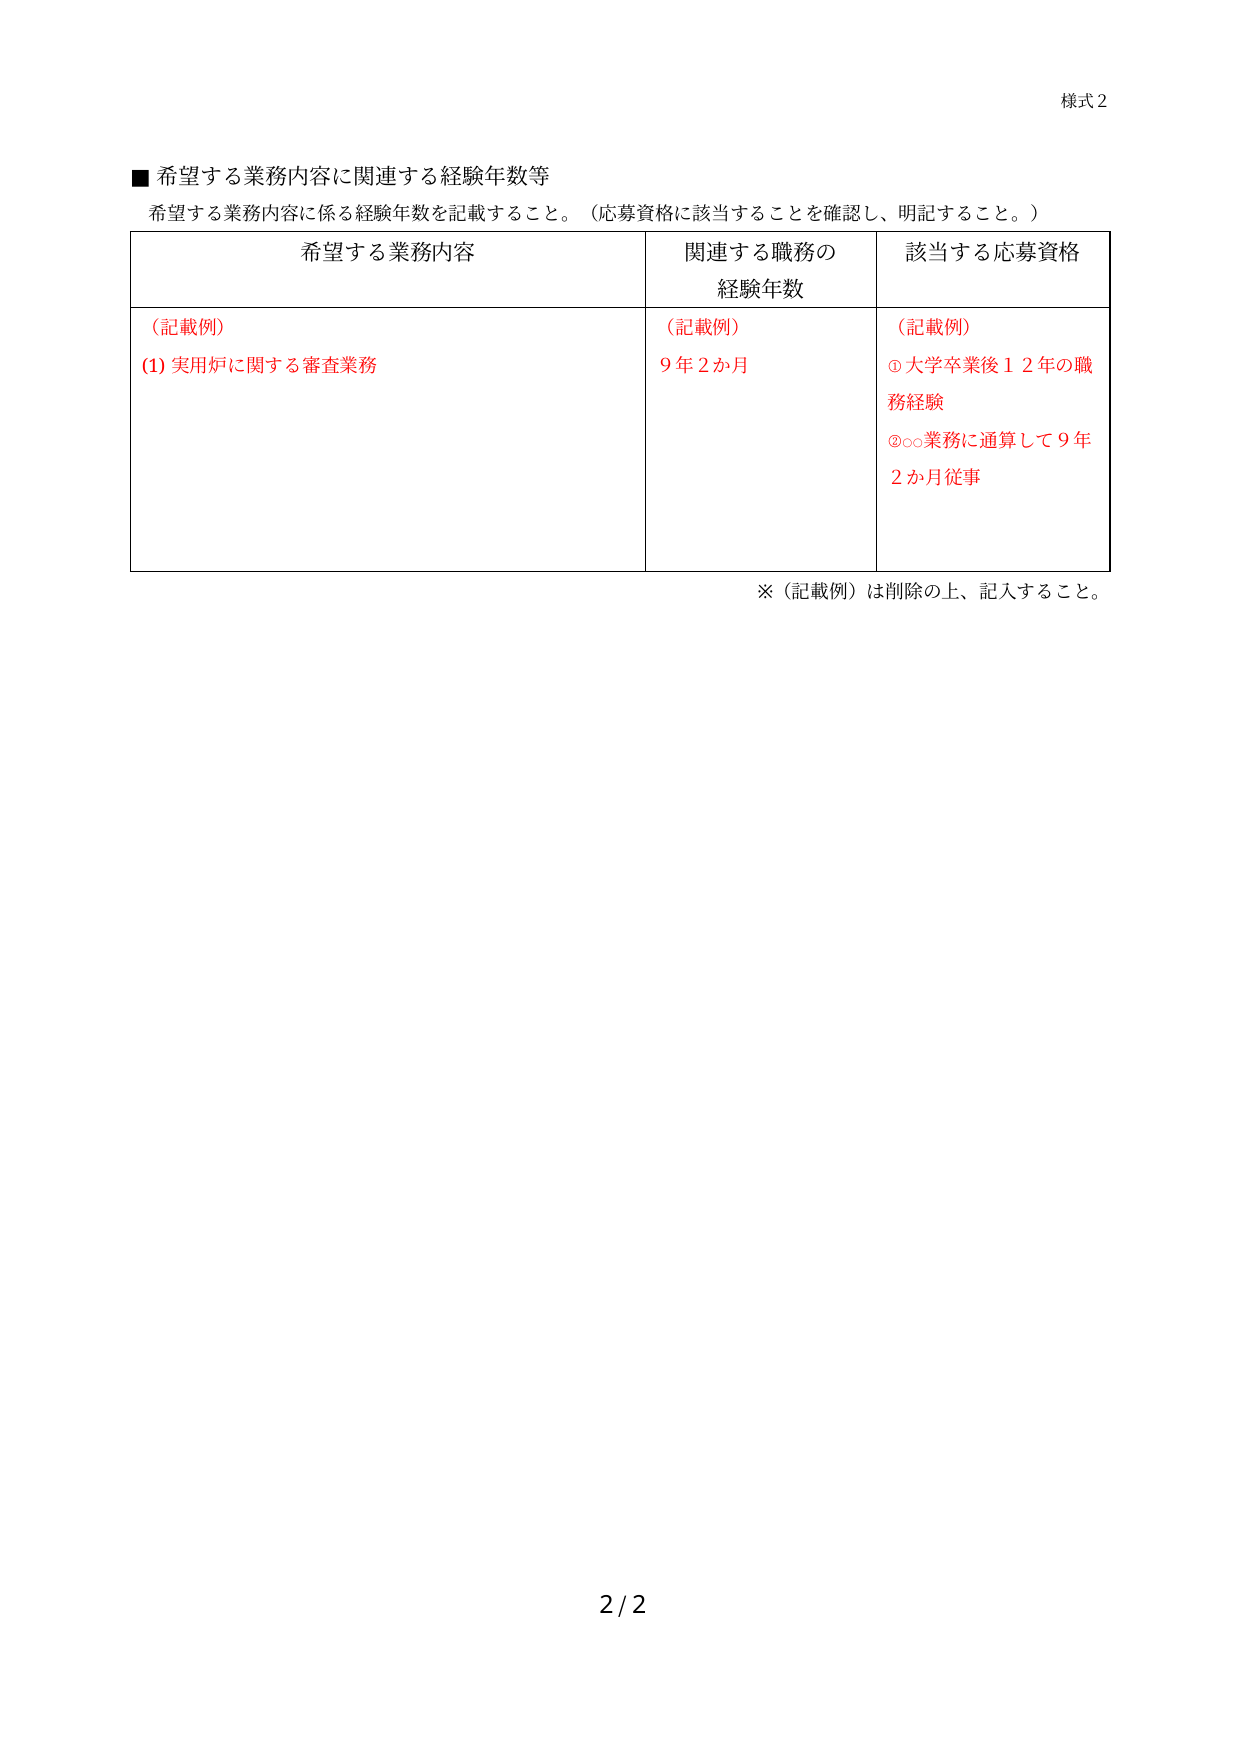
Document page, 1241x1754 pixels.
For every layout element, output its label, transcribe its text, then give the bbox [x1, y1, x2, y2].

text ※（記載例）は削除の上、記入すること。 [130, 572, 1110, 609]
table_header 希望する業務内容 [131, 232, 645, 307]
table_header 該当する応募資格 [877, 232, 1109, 307]
table_cell （記載例） (1) 実用炉に関する審査業務 [131, 308, 645, 571]
table_header 関連する職務の 経験年数 [646, 232, 876, 307]
text 希望する業務内容に係る経験年数を記載すること。（応募資格に該当することを確認し、明記すること。） [130, 193, 1110, 231]
table_cell （記載例） ①大学卒業後１２年の職務経験 ②○○業務に通算して９年２か月従事 [877, 308, 1109, 571]
table_cell （記載例） ９年２か月 [646, 308, 876, 571]
text ■ 希望する業務内容に関連する経験年数等 [130, 156, 1110, 193]
